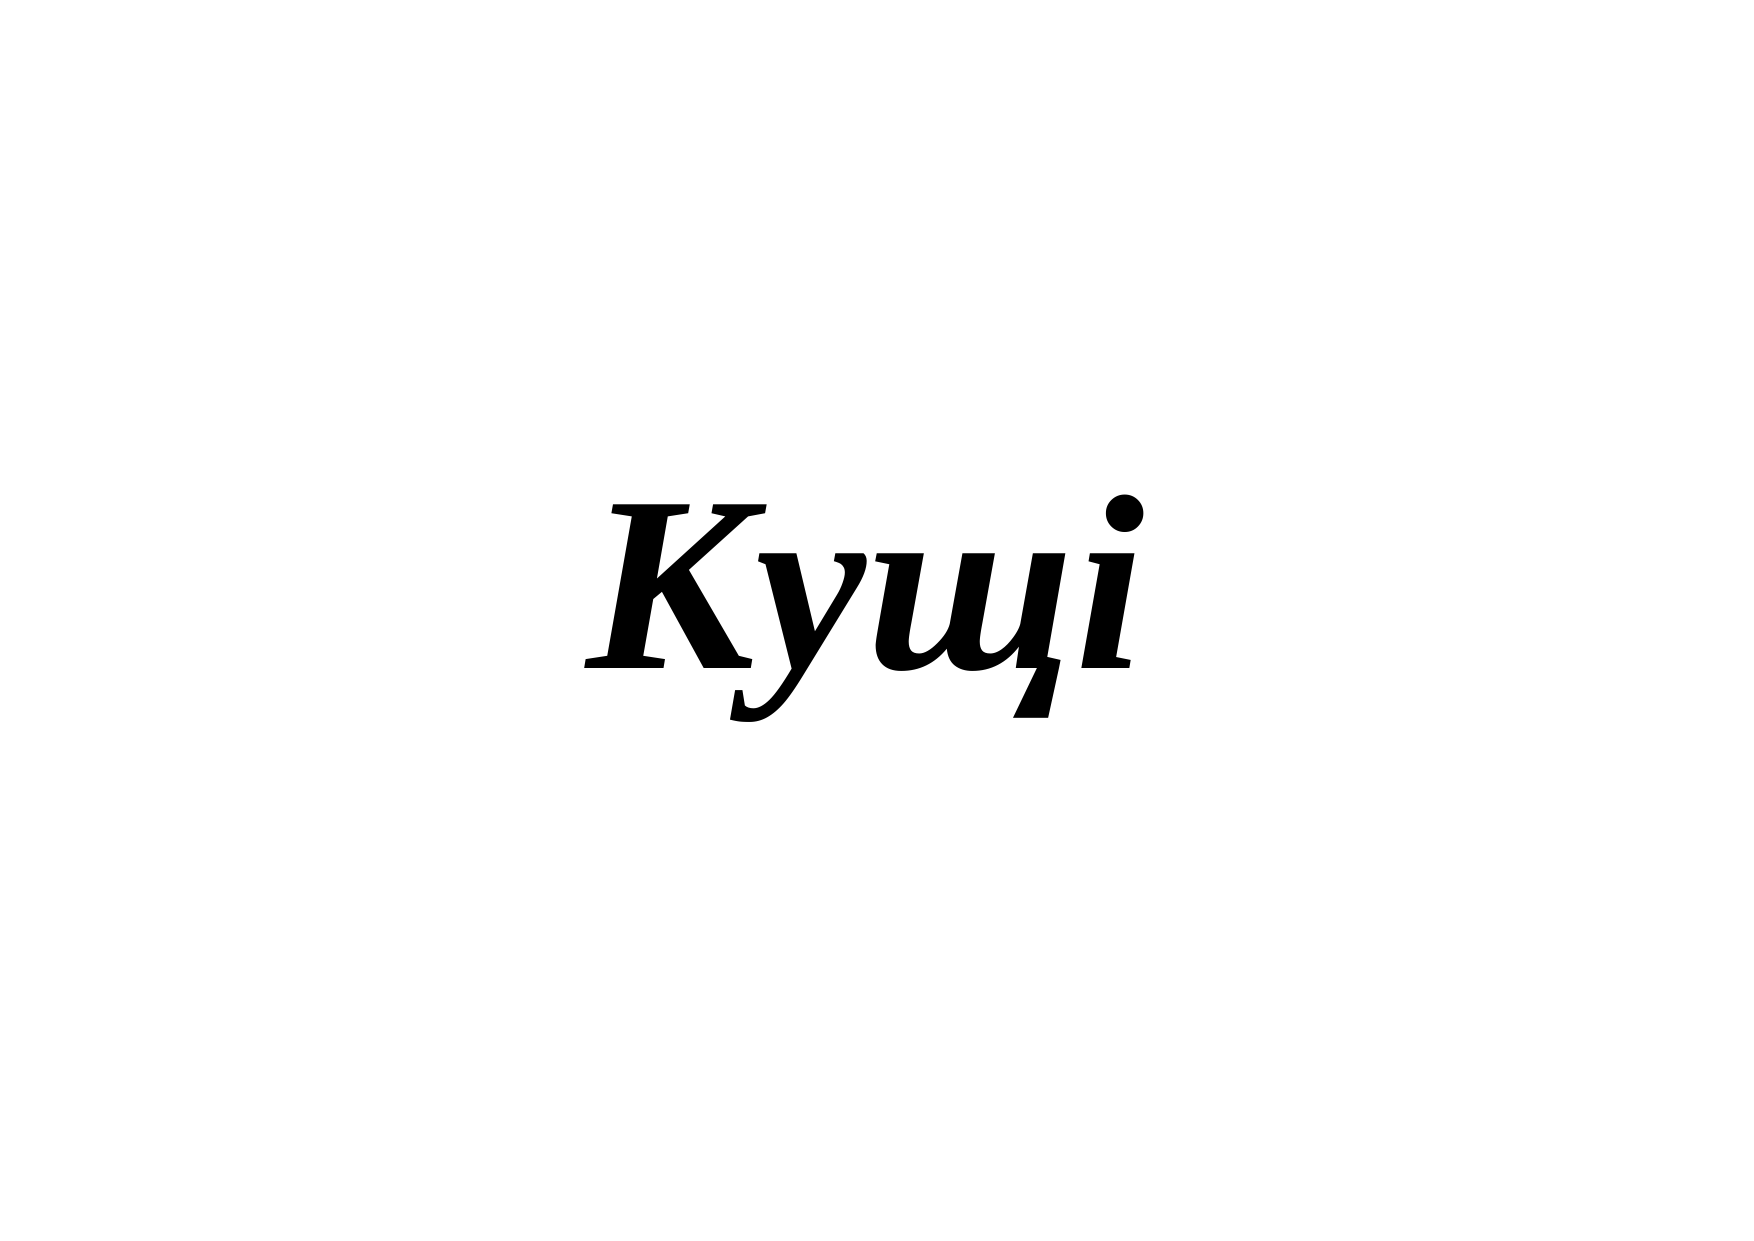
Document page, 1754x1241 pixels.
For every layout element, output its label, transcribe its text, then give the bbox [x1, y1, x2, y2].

text Кущі [118, 435, 1636, 723]
